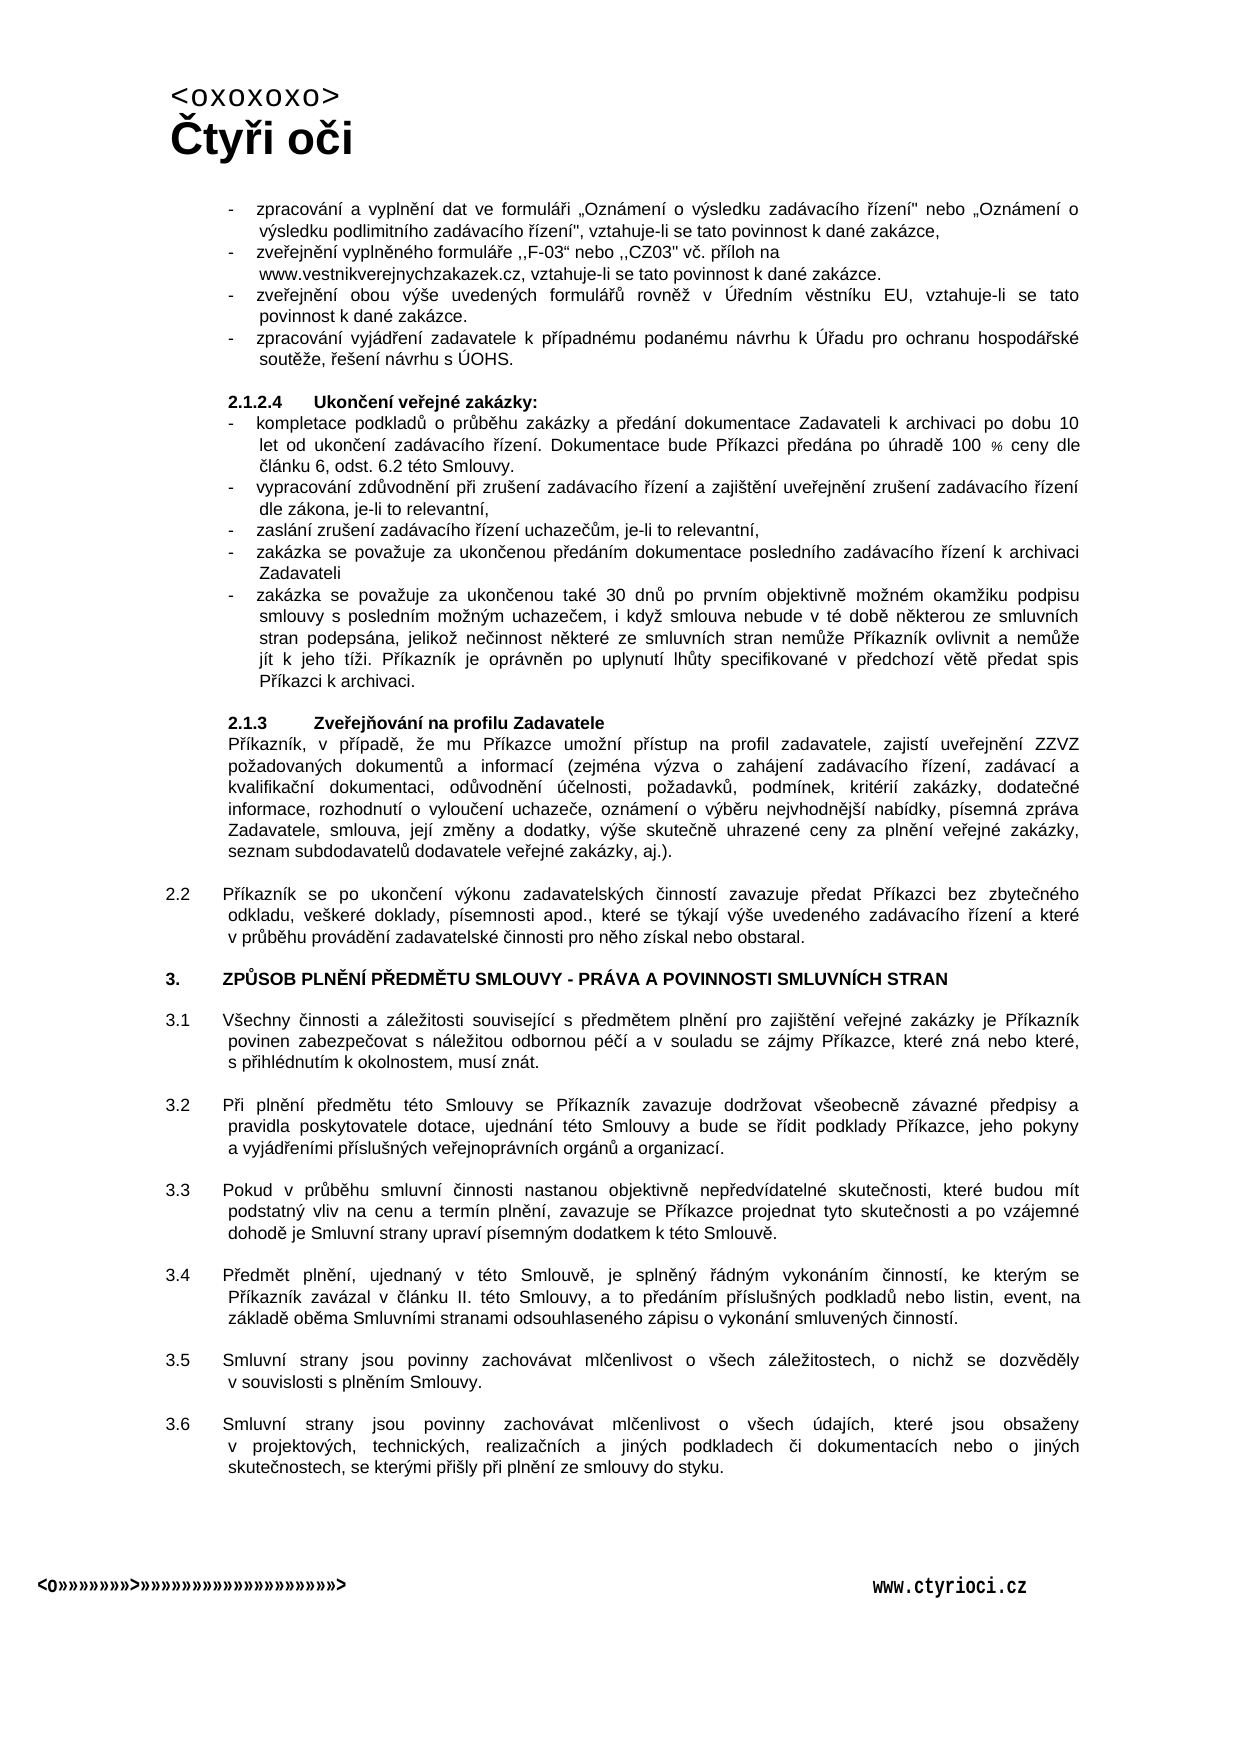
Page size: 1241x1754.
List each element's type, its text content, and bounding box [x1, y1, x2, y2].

title <oxoxoxo> [170, 78, 377, 113]
list zaslání zrušení zadávacího řízení uchazečům, je-li to relevantní, [228, 520, 1080, 541]
list Pokud v průběhu smluvní činnosti nastanou objektivně nepředvídatelné skutečnosti, které budou mít podstatný vliv na cenu a termín plnění, zavazuje se Příkazce projednat tyto skutečnosti a po vzájemné dohodě je Smluvní strany upraví písemným dodatkem k této Smlouvě. [165, 1179, 1080, 1244]
list zakázka se považuje za ukončenou také 30 dnů po prvním objektivně možném okamžiku podpisu smlouvy s posledním možným uchazečem, i když smlouva nebude v té době některou ze smluvních stran podepsána, jelikož nečinnost některé ze smluvních stran nemůže Příkazník ovlivnit a nemůže jít k jeho tíži. Příkazník je oprávněn po uplynutí lhůty specifikované v předchozí větě předat spis Příkazci k archivaci. [228, 584, 1080, 691]
list Při plnění předmětu této Smlouvy se Příkazník zavazuje dodržovat všeobecně závazné předpisy a pravidla poskytovatele dotace, ujednání této Smlouvy a bude se řídit podklady Příkazce, jeho pokyny a vyjádřeními příslušných veřejnoprávních orgánů a organizací. [165, 1094, 1080, 1158]
list Předmět plnění, ujednaný v této Smlouvě, je splněný řádným vykonáním činností, ke kterým se Příkazník zavázal v článku II. této Smlouvy, a to předáním příslušných podkladů nebo listin, event, na základě oběma Smluvními stranami odsouhlaseného zápisu o vykonání smluvených činností. [165, 1264, 1080, 1329]
title www.ctyrioci.cz [873, 1572, 1027, 1598]
title <o»»»»»»»>»»»»»»»»»»»»»»»»»»»> [37, 1572, 347, 1598]
list zpracování a vyplnění dat ve formuláři „Oznámení o výsledku zadávacího řízení" nebo „Oznámení o výsledku podlimitního zadávacího řízení", vztahuje-li se tato povinnost k dané zakázce, [228, 198, 1080, 241]
list ZPŮSOB PLNĚNÍ PŘEDMĚTU SMLOUVY - PRÁVA A POVINNOSTI SMLUVNÍCH STRAN [165, 969, 1080, 989]
list Ukončení veřejné zakázky: [228, 391, 1080, 412]
list kompletace podkladů o průběhu zakázky a předání dokumentace Zadavateli k archivaci po dobu 10 let od ukončení zadávacího řízení. Dokumentace bude Příkazci předána po úhradě 100 % ceny dle článku 6, odst. 6.2 této Smlouvy. [228, 412, 1080, 477]
list Smluvní strany jsou povinny zachovávat mlčenlivost o všech záležitostech, o nichž se dozvěděly v souvislosti s plněním Smlouvy. [165, 1350, 1080, 1393]
title Čtyři oči [170, 113, 377, 164]
text Příkazník, v případě, že mu Příkazce umožní přístup na profil zadavatele, zajistí uveřejnění ZZVZ požadovaných dokumentů a informací (zejména výzva o zahájení zadávacího řízení, zadávací a kvalifikační dokumentaci, odůvodnění účelnosti, požadavků, podmínek, kritérií zakázky, dodatečné informace, rozhodnutí o vyloučení uchazeče, oznámení o výběru nejvhodnější nabídky, písemná zpráva Zadavatele, smlouva, její změny a dodatky, výše skutečně uhrazené ceny za plnění veřejné zakázky, seznam subdodavatelů dodavatele veřejné zakázky, aj.). [228, 733, 1080, 862]
list zveřejnění obou výše uvedených formulářů rovněž v Úředním věstníku EU, vztahuje-li se tato povinnost k dané zakázce. [228, 284, 1080, 327]
list Příkazník se po ukončení výkonu zadavatelských činností zavazuje předat Příkazci bez zbytečného odkladu, veškeré doklady, písemnosti apod., které se týkají výše uvedeného zadávacího řízení a které v průběhu provádění zadavatelské činnosti pro něho získal nebo obstaral. [165, 883, 1080, 947]
list zakázka se považuje za ukončenou předáním dokumentace posledního zadávacího řízení k archivaci Zadavateli [228, 541, 1080, 584]
list Všechny činnosti a záležitosti související s předmětem plnění pro zajištění veřejné zakázky je Příkazník povinen zabezpečovat s náležitou odbornou péčí a v souladu se zájmy Příkazce, které zná nebo které, s přihlédnutím k okolnostem, musí znát. [165, 1009, 1080, 1073]
list vypracování zdůvodnění při zrušení zadávacího řízení a zajištění uveřejnění zrušení zadávacího řízení dle zákona, je-li to relevantní, [228, 477, 1080, 520]
list Zveřejňování na profilu Zadavatele [228, 714, 1080, 733]
list zveřejnění vyplněného formuláře ,,F-03“ nebo ,,CZ03" vč. příloh na www.vestnikverejnychzakazek.cz, vztahuje-li se tato povinnost k dané zakázce. [228, 241, 1080, 284]
list zpracování vyjádření zadavatele k případnému podanému návrhu k Úřadu pro ochranu hospodářské soutěže, řešení návrhu s ÚOHS. [228, 327, 1080, 370]
list Smluvní strany jsou povinny zachovávat mlčenlivost o všech údajích, které jsou obsaženy v projektových, technických, realizačních a jiných podkladech či dokumentacích nebo o jiných skutečnostech, se kterými přišly při plnění ze smlouvy do styku. [165, 1413, 1080, 1478]
